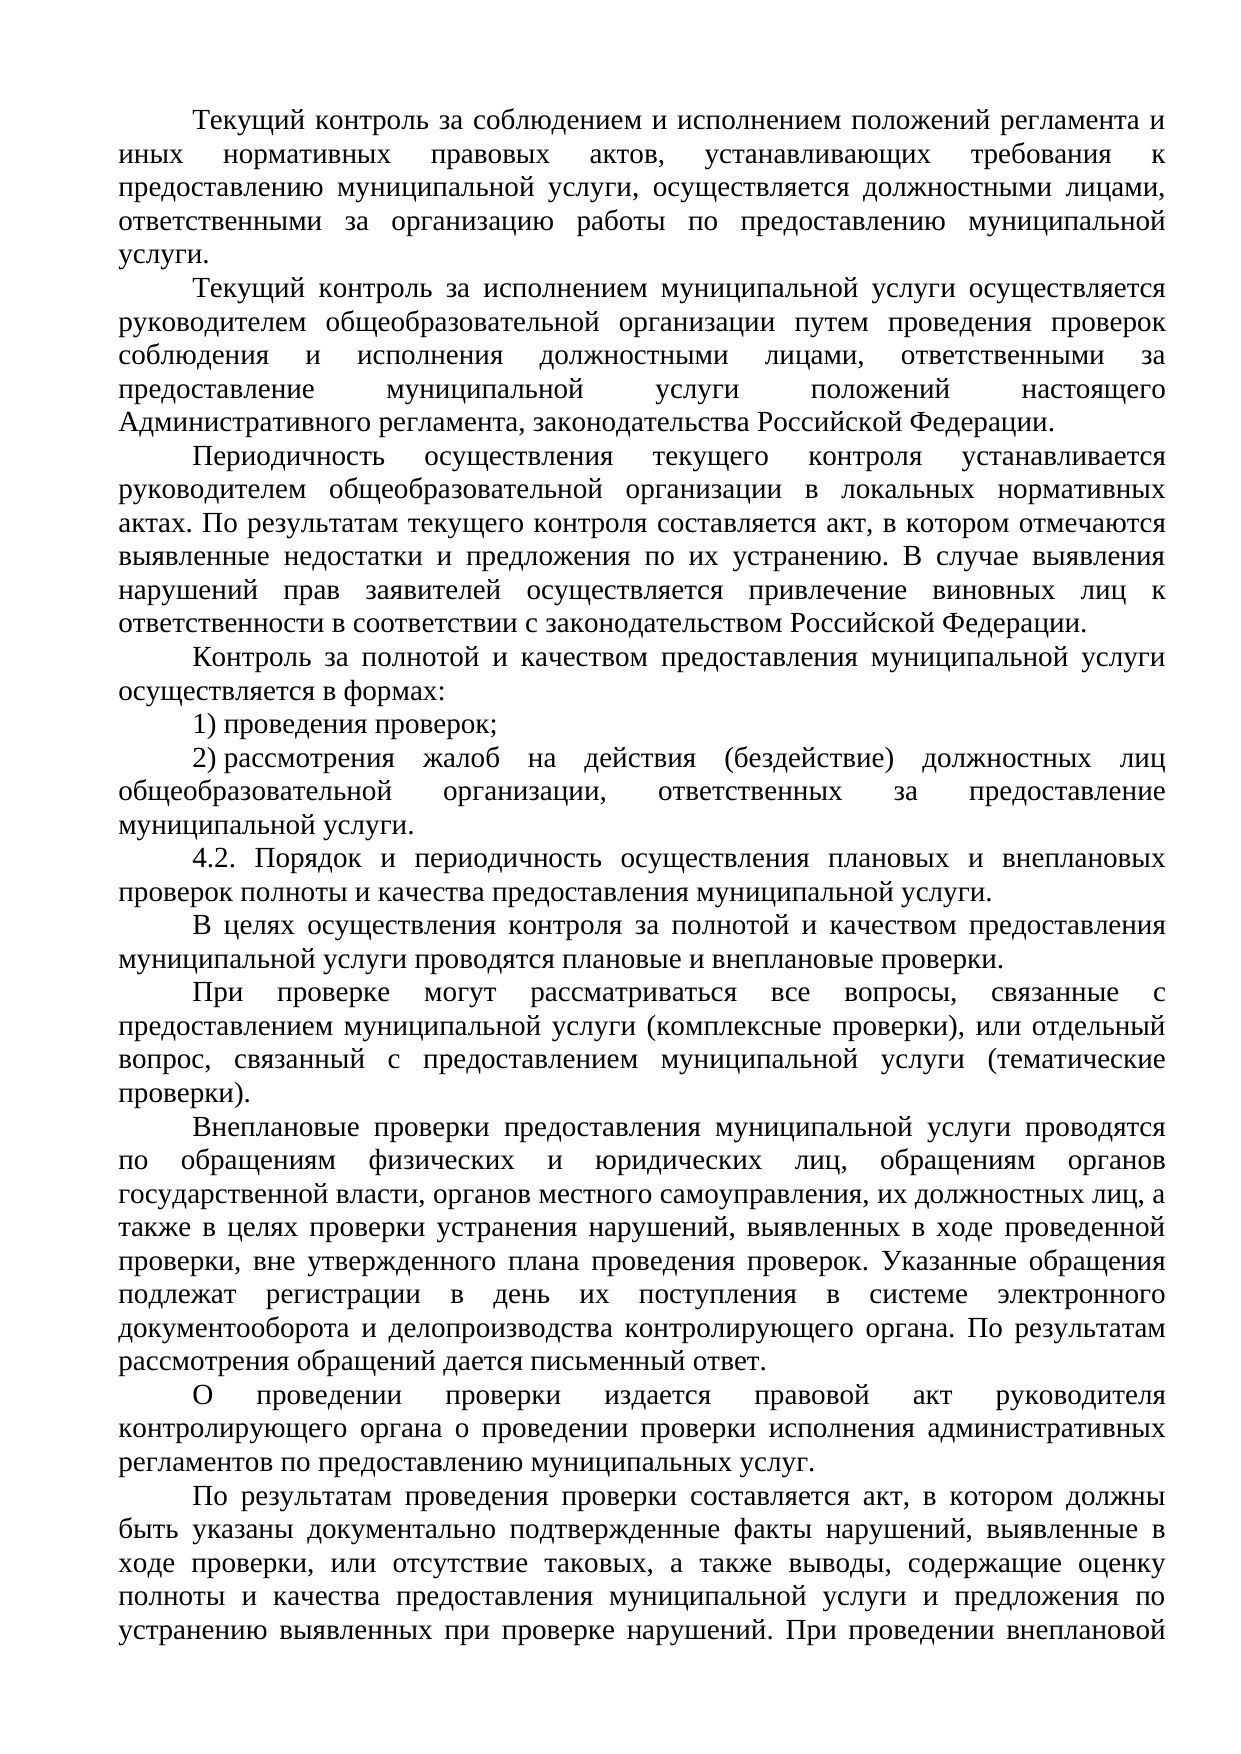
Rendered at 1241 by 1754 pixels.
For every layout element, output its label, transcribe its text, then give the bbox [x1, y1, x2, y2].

list 4.2. Порядок и периодичность осуществления плановых и внеплановых проверок полноты и качества предоставления муниципальной услуги. [118, 840, 1167, 907]
title Текущий контроль за исполнением муниципальной услуги осуществляется руководителем общеобразовательной организации путем проведения проверок соблюдения и исполнения должностными лицами, ответственными за предоставление муниципальной услуги положений настоящего Административного регламента, законодательства Российской Федерации. [118, 270, 1167, 438]
title Текущий контроль за соблюдением и исполнением положений регламента и иных нормативных правовых актов, устанавливающих требования к предоставлению муниципальной услуги, осуществляется должностными лицами, ответственными за организацию работы по предоставлению муниципальной услуги. [118, 102, 1167, 270]
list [118, 1478, 1167, 1645]
list При проверке могут рассматриваться все вопросы, связанные с предоставлением муниципальной услуги (комплексные проверки), или отдельный вопрос, связанный с предоставлением муниципальной услуги (тематические проверки). [118, 974, 1167, 1109]
text 1) проведения проверок; [118, 706, 1167, 740]
list В целях осуществления контроля за полнотой и качеством предоставления муниципальной услуги проводятся плановые и внеплановые проверки. [118, 907, 1167, 974]
list О проведении проверки издается правовой акт руководителя контролирующего органа о проведении проверки исполнения административных регламентов по предоставлению муниципальных услуг. [118, 1377, 1167, 1478]
list Контроль за полнотой и качеством предоставления муниципальной услуги осуществляется в формах: [118, 639, 1167, 706]
text 2) рассмотрения жалоб на действия (бездействие) должностных лиц общеобразовательной организации, ответственных за предоставление муниципальной услуги. [118, 740, 1167, 840]
list Внеплановые проверки предоставления муниципальной услуги проводятся по обращениям физических и юридических лиц, обращениям органов государственной власти, органов местного самоуправления, их должностных лиц, а также в целях проверки устранения нарушений, выявленных в ходе проведенной проверки, вне утвержденного плана проведения проверок. Указанные обращения подлежат регистрации в день их поступления в системе электронного документооборота и делопроизводства контролирующего органа. По результатам рассмотрения обращений дается письменный ответ. [118, 1109, 1167, 1377]
list Периодичность осуществления текущего контроля устанавливается руководителем общеобразовательной организации в локальных нормативных актах. По результатам текущего контроля составляется акт, в котором отмечаются выявленные недостатки и предложения по их устранению. В случае выявления нарушений прав заявителей осуществляется привлечение виновных лиц к ответственности в соответствии с законодательством Российской Федерации. [118, 438, 1167, 639]
